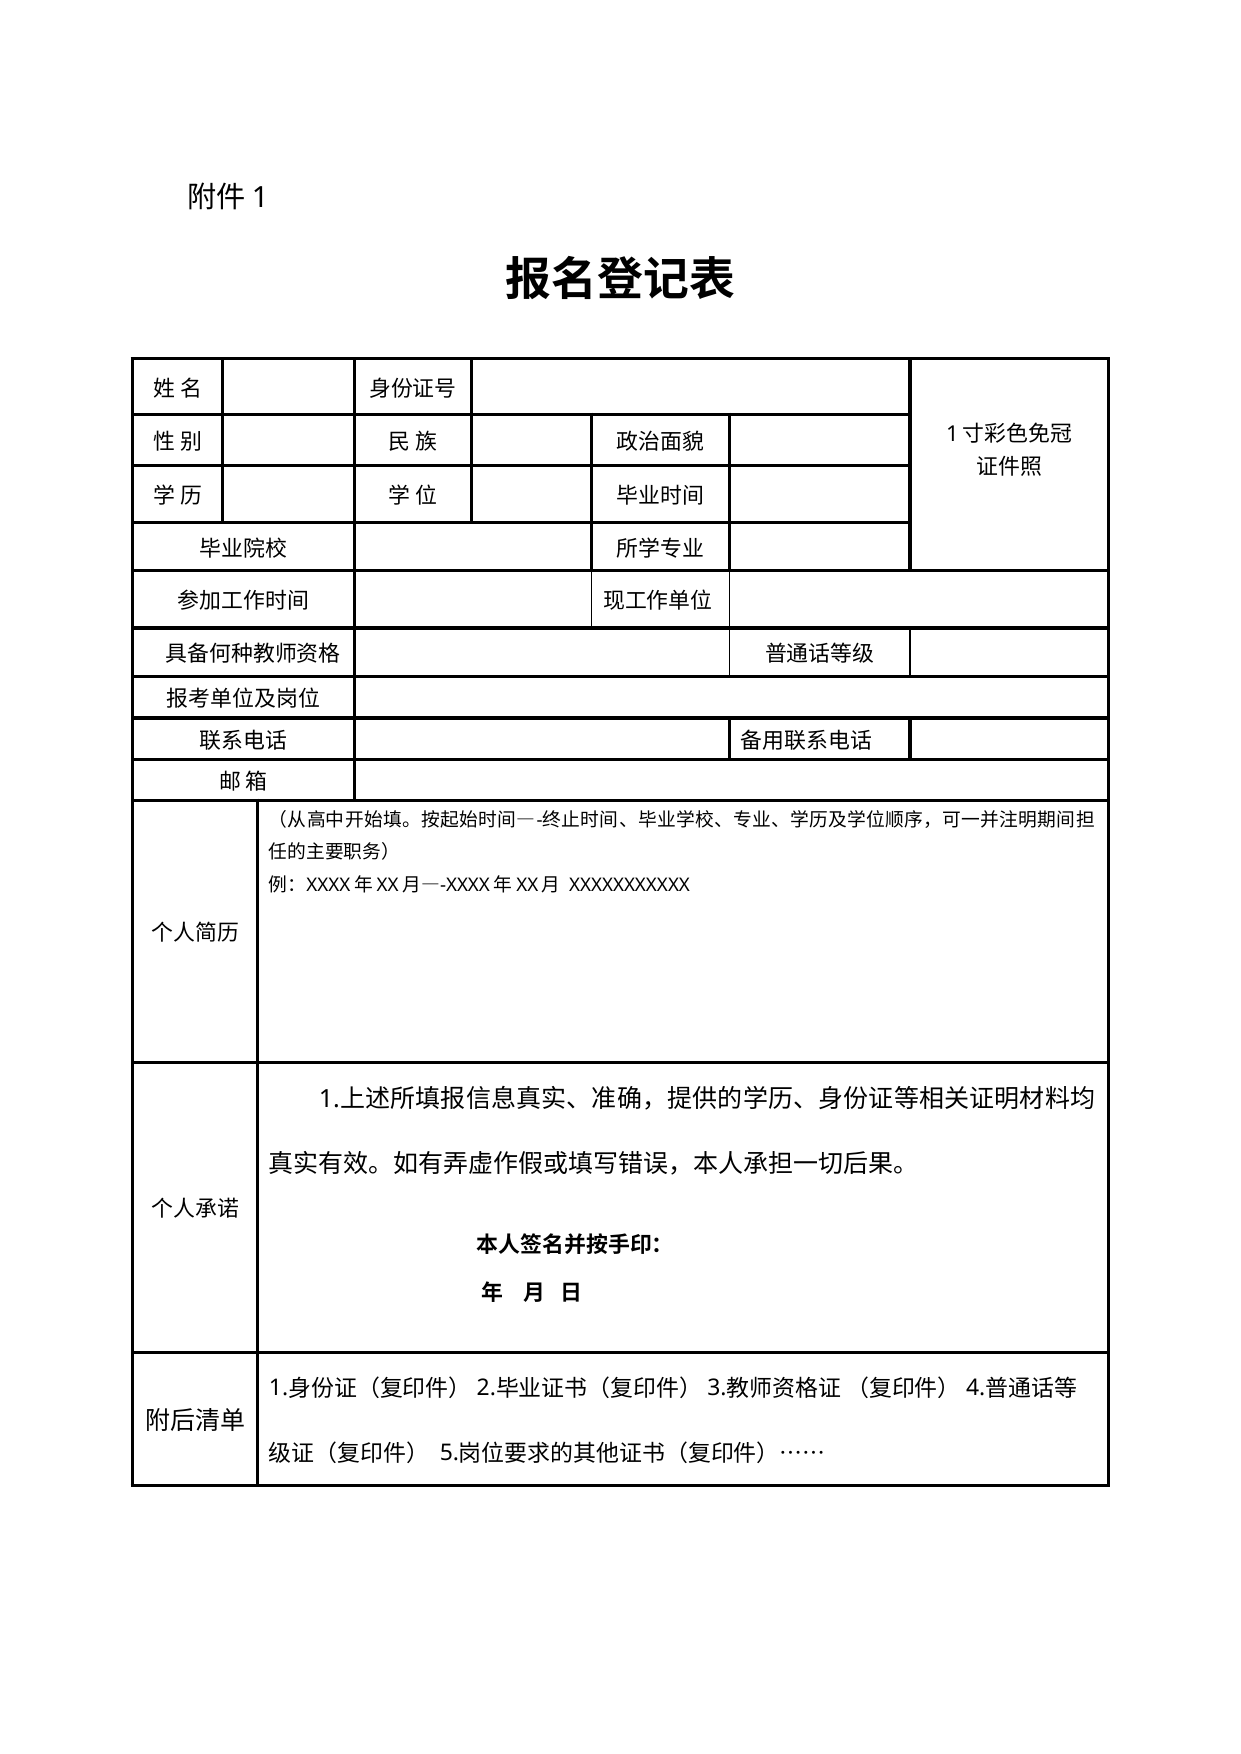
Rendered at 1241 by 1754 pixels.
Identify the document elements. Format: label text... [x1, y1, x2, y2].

table_cell [356, 572, 591, 626]
table_cell [473, 416, 590, 464]
table_cell 个人承诺 [134, 1064, 256, 1351]
table_cell [731, 416, 908, 464]
table_cell 普通话等级 [730, 630, 909, 674]
text 附件1 [187, 162, 1053, 227]
table_cell 附后清单 [134, 1354, 256, 1484]
table_cell 联系电话 [134, 720, 353, 758]
table_header [224, 360, 353, 413]
table_header [473, 360, 908, 413]
table_cell 备用联系电话 [731, 720, 908, 758]
table_header 身份证号 [356, 360, 470, 413]
table_cell [731, 524, 908, 569]
table_cell [356, 720, 728, 758]
table_cell [911, 630, 1107, 674]
table_cell [356, 678, 1107, 716]
table_cell [356, 524, 590, 569]
table_cell 具备何种教师资格 [134, 630, 353, 674]
table_cell [731, 467, 908, 521]
table_header 姓 名 [134, 360, 221, 413]
table_cell [473, 467, 590, 521]
table_cell 邮 箱 [134, 761, 353, 798]
table_cell 参加工作时间 [134, 572, 353, 626]
table_cell 性 别 [134, 416, 221, 464]
table_cell 民 族 [356, 416, 470, 464]
table_header 1寸彩色免冠 证件照 [912, 360, 1107, 569]
table_cell 学 历 [134, 467, 221, 521]
table_cell 毕业院校 [134, 524, 353, 569]
table_cell 学 位 [356, 467, 470, 521]
table_cell 政治面貌 [593, 416, 728, 464]
table_cell [224, 416, 353, 464]
table_cell 1.身份证（复印件） 2.毕业证书（复印件） 3.教师资格证 （复印件） 4.普通话等级证（复印件） 5.岗位要求的其他证书（复印件）…… [259, 1354, 1107, 1484]
table_cell [730, 572, 1107, 626]
table_cell 毕业时间 [593, 467, 728, 521]
table_cell （从高中开始填。按起始时间—-终止时间、毕业学校、专业、学历及学位顺序，可一并注明期间担任的主要职务） 例：XXXX年XX月—-XXXX年XX月 XXXXXXXXXXX [259, 802, 1107, 1061]
table_cell 个人简历 [134, 802, 256, 1061]
table_cell [356, 761, 1107, 798]
table_cell 所学专业 [593, 524, 728, 569]
table_cell 报考单位及岗位 [134, 678, 353, 716]
table_cell 1.上述所填报信息真实、准确，提供的学历、身份证等相关证明材料均真实有效。如有弄虚作假或填写错误，本人承担一切后果。 本人签名并按手印： 年 月 日 [259, 1064, 1107, 1351]
table_cell 现工作单位 [592, 572, 729, 626]
table_cell [912, 720, 1107, 758]
text 报名登记表 [187, 227, 1053, 324]
table_cell [356, 630, 729, 674]
table_cell [224, 467, 353, 521]
